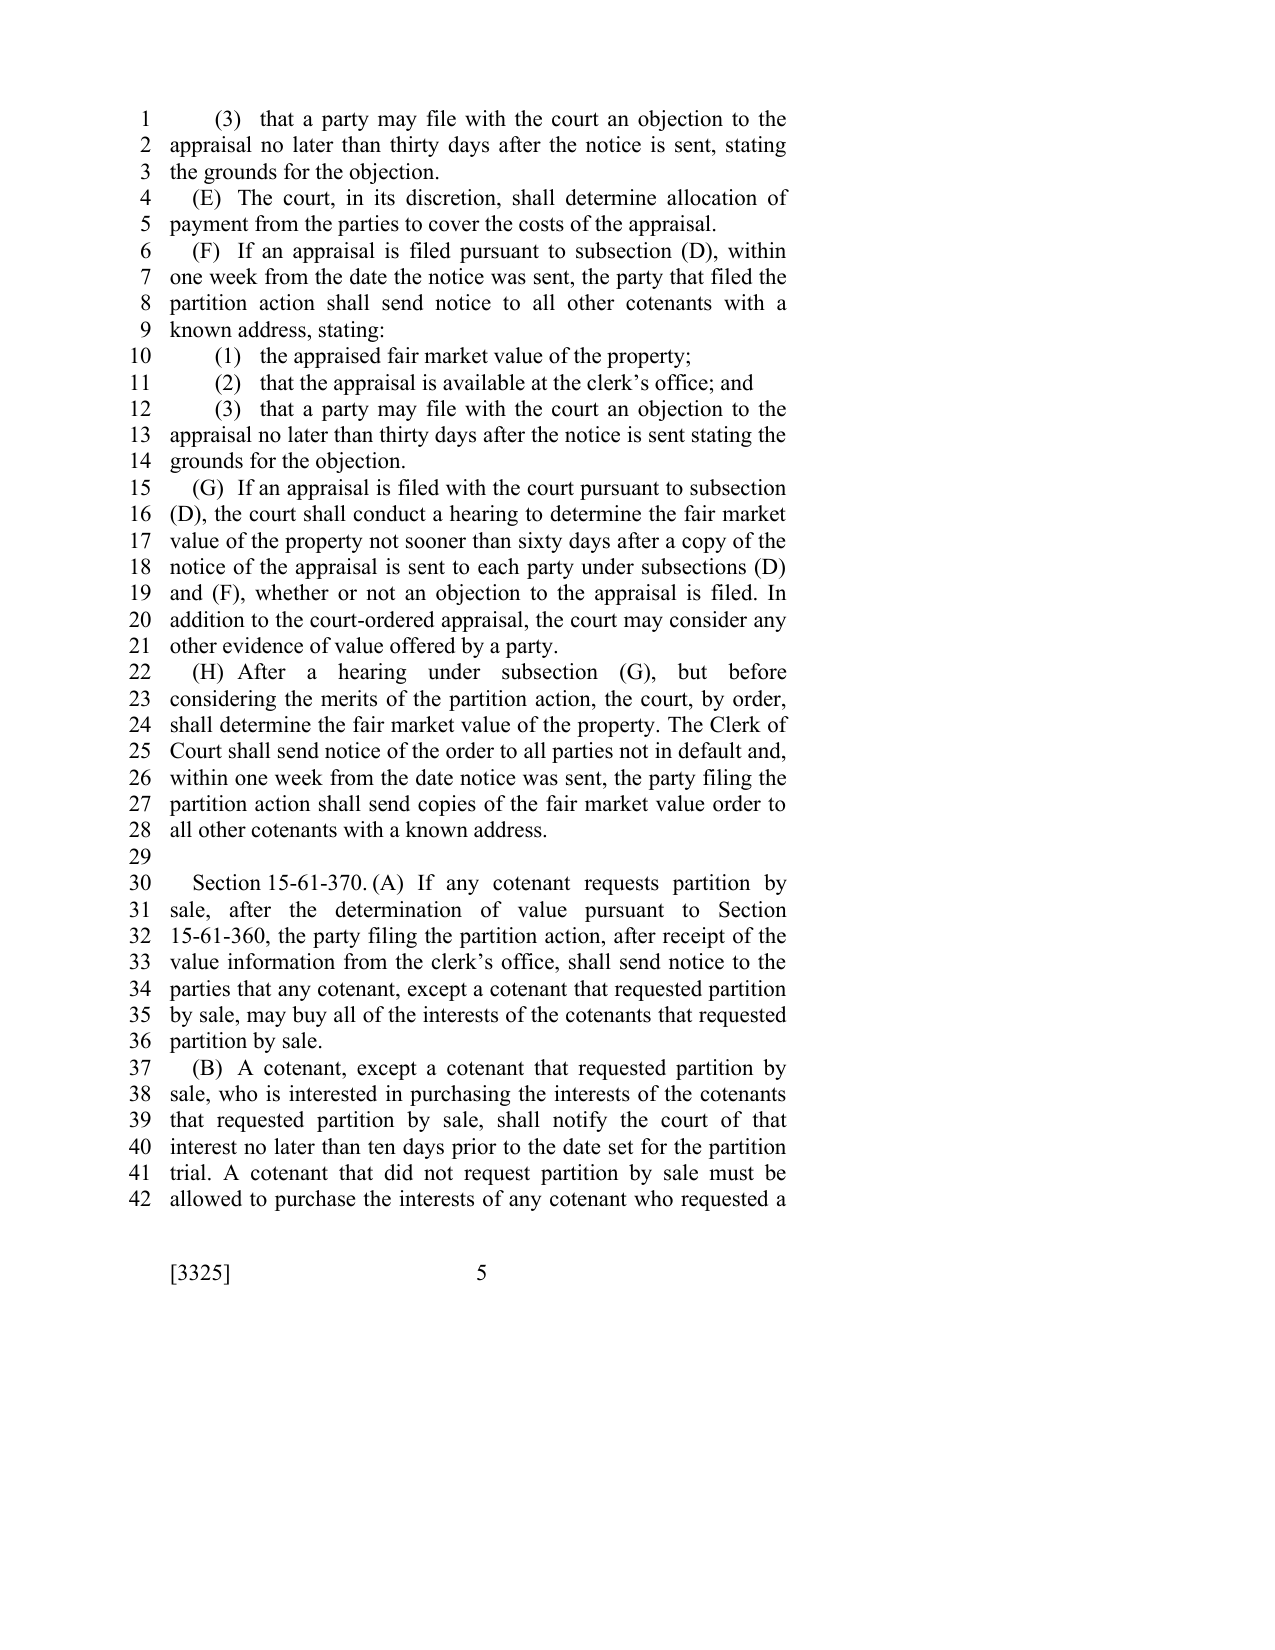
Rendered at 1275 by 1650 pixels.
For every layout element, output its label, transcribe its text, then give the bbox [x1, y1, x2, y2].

text (3) that a party may file with the court an objection to the appraisal no later than thirty days after the notice is sent stating the grounds for the objection. [169, 395, 787, 474]
text (2) that the appraisal is available at the clerk’s office; and [169, 368, 787, 395]
text (3) that a party may file with the court an objection to the appraisal no later than thirty days after the notice is sent, stating the grounds for the objection. [169, 105, 787, 184]
text Section 15-61-370. (A) If any cotenant requests partition by sale, after the determination of value pursuant to Section 15-61-360, the party filing the partition action, after receipt of the value information from the clerk’s office, shall send notice to the parties that any cotenant, except a cotenant that requested partition by sale, may buy all of the interests of the cotenants that requested partition by sale. [169, 869, 787, 1054]
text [169, 1054, 787, 1212]
text (E) The court, in its discretion, shall determine allocation of payment from the parties to cover the costs of the appraisal. [169, 184, 787, 237]
text (1) the appraised fair market value of the property; [169, 342, 787, 368]
text (H) After a hearing under subsection (G), but before considering the merits of the partition action, the court, by order, shall determine the fair market value of the property. The Clerk of Court shall send notice of the order to all parties not in default and, within one week from the date notice was sent, the party filing the partition action shall send copies of the fair market value order to all other cotenants with a known address. [169, 658, 787, 843]
text (F) If an appraisal is filed pursuant to subsection (D), within one week from the date the notice was sent, the party that filed the partition action shall send notice to all other cotenants with a known address, stating: [169, 237, 787, 342]
text (G) If an appraisal is filed with the court pursuant to subsection (D), the court shall conduct a hearing to determine the fair market value of the property not sooner than sixty days after a copy of the notice of the appraisal is sent to each party under subsections (D) and (F), whether or not an objection to the appraisal is filed. In addition to the court-ordered appraisal, the court may consider any other evidence of value offered by a party. [169, 474, 787, 658]
